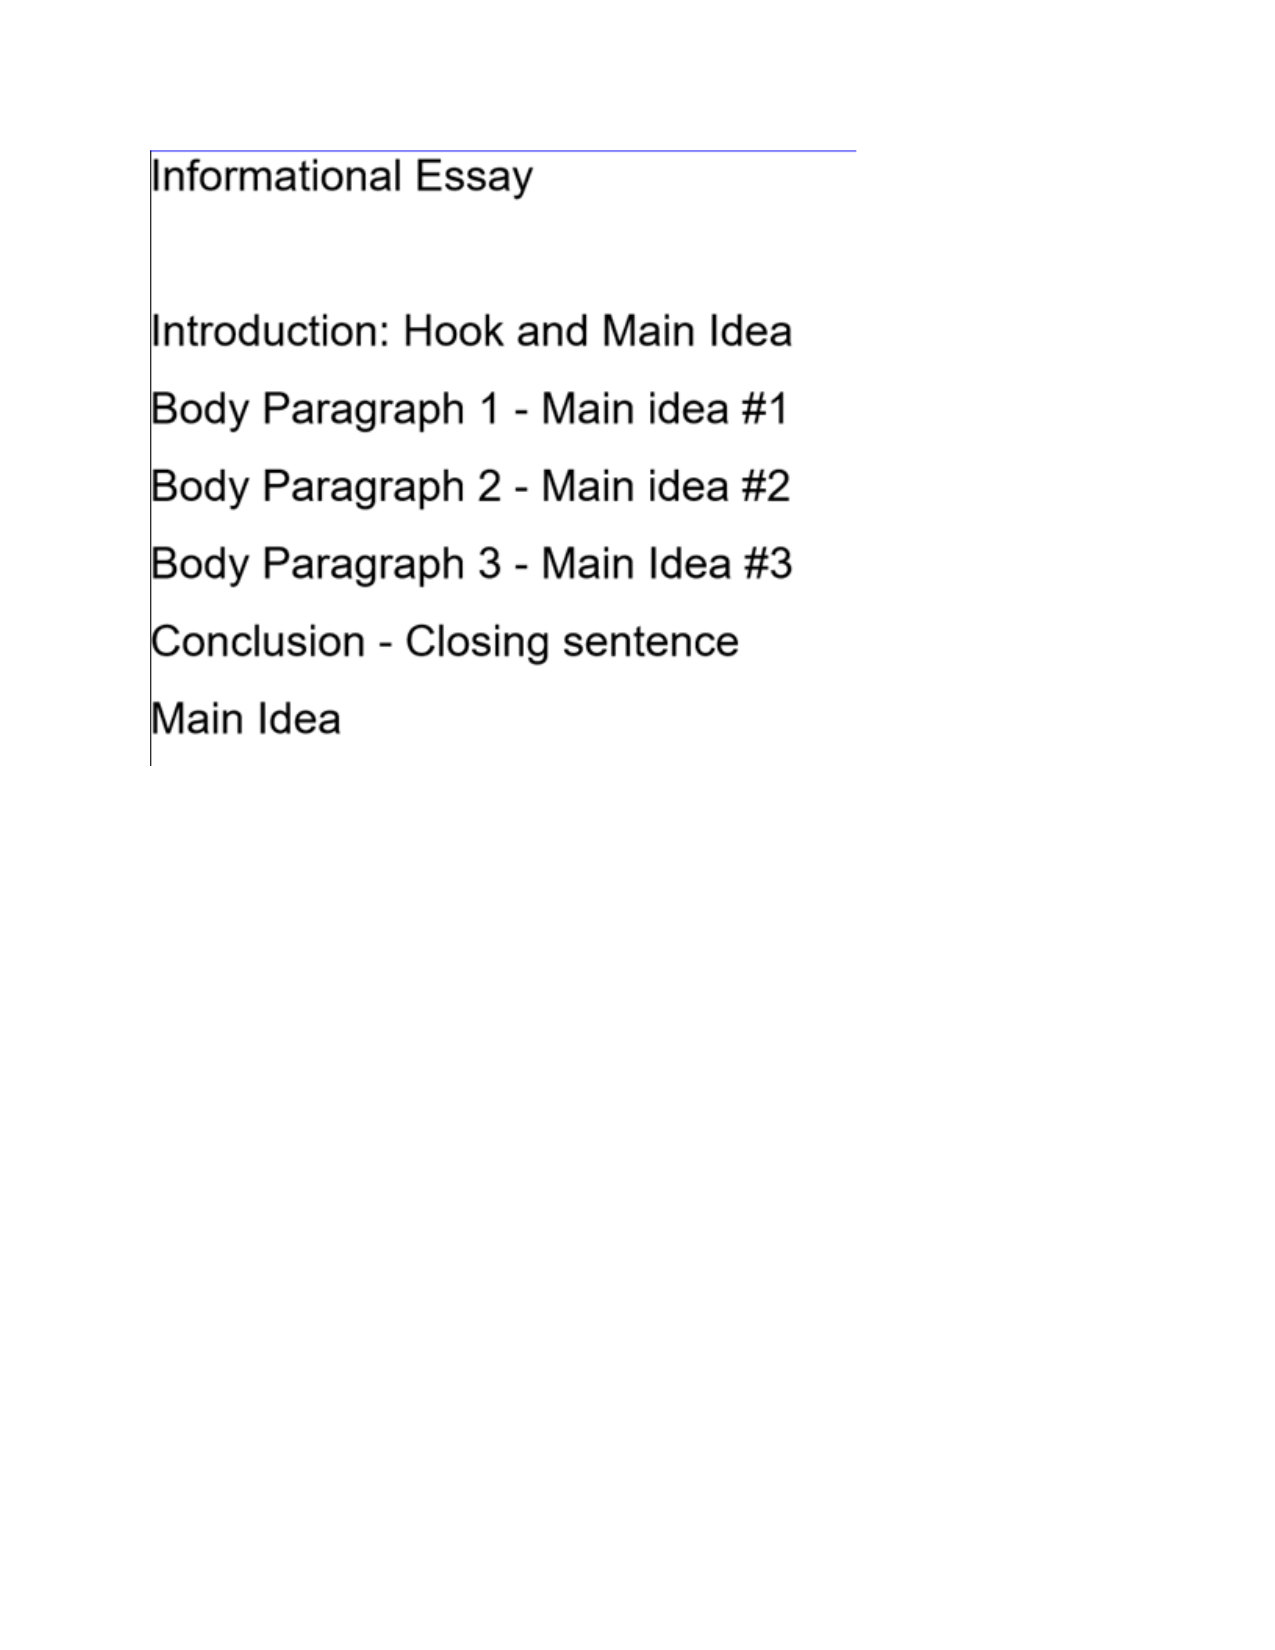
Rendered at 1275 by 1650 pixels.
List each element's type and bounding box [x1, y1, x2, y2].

picture [150, 150, 857, 766]
